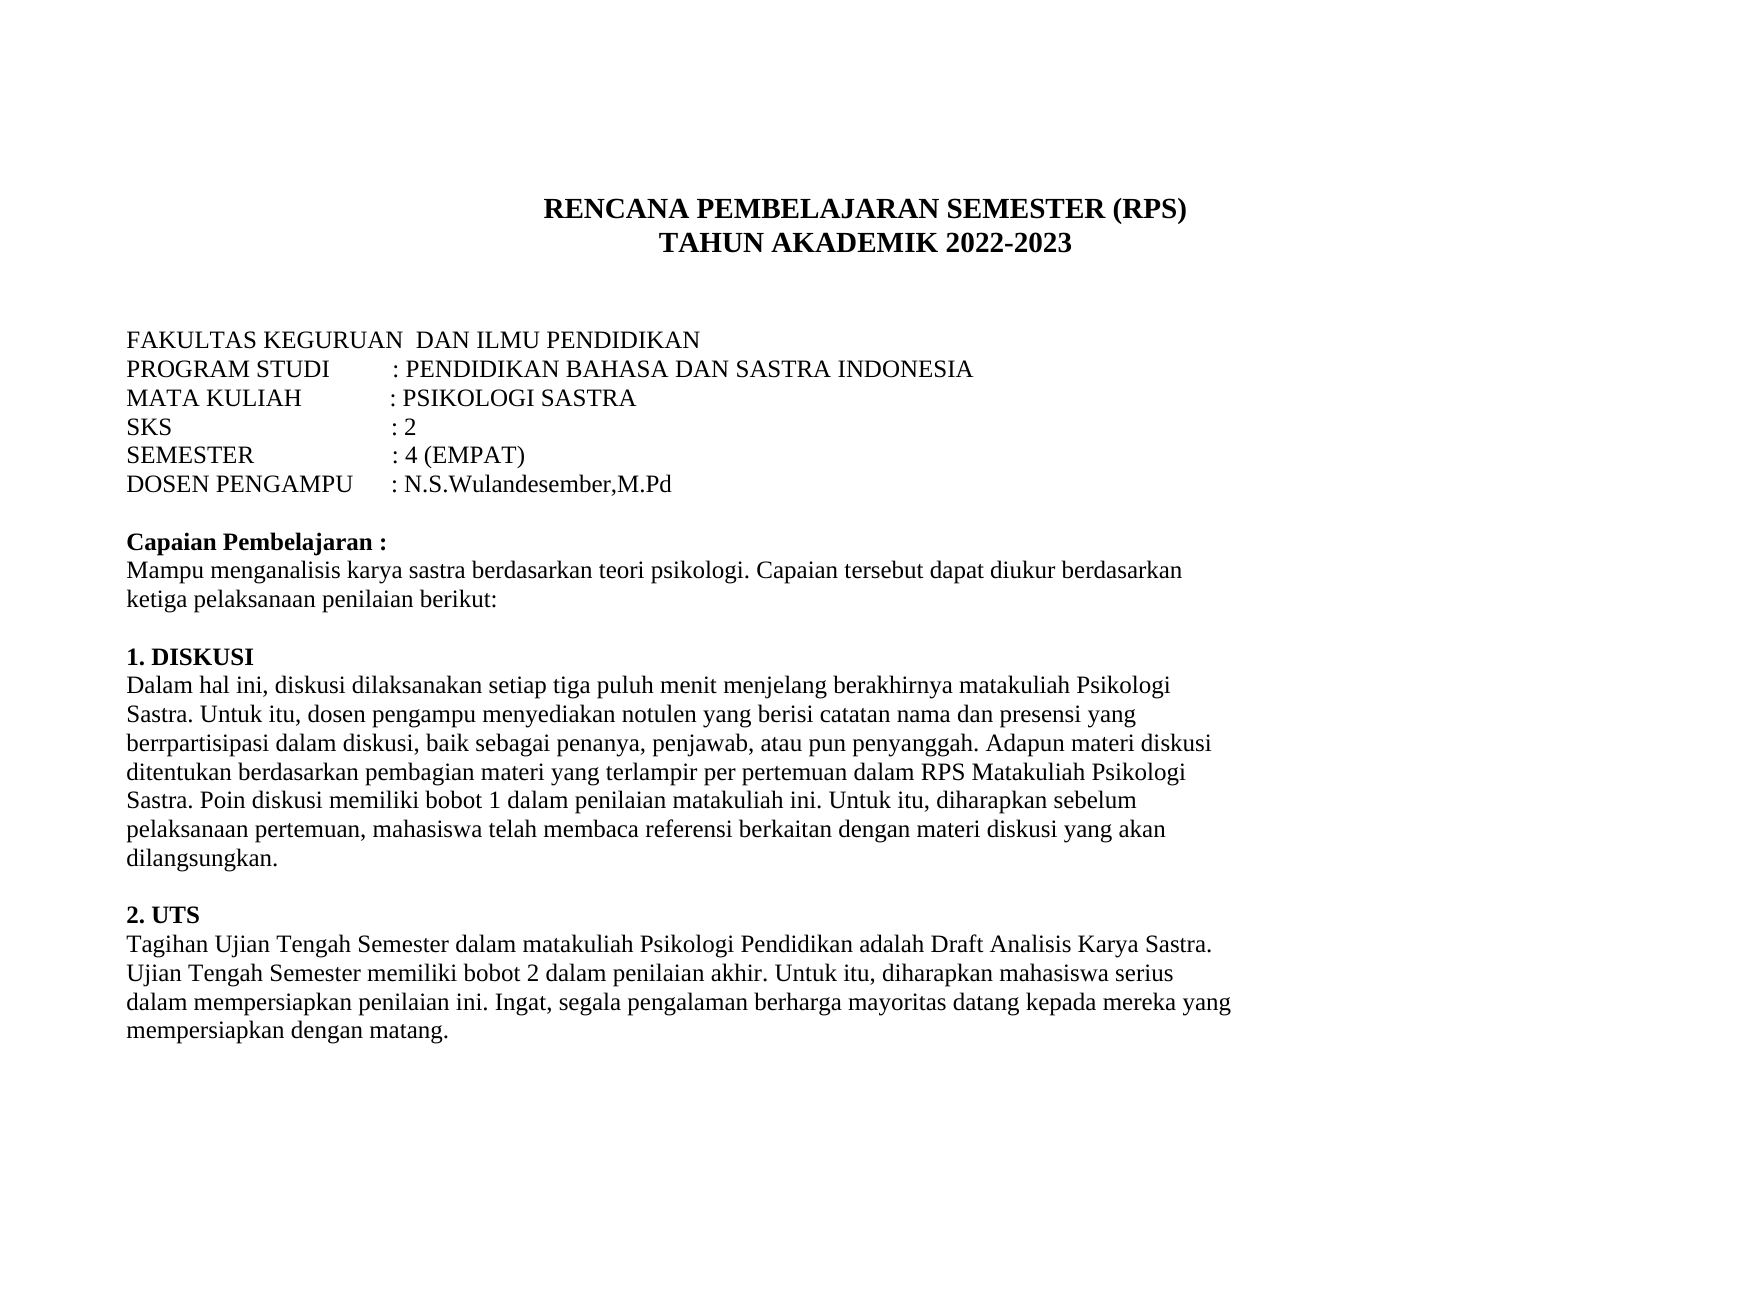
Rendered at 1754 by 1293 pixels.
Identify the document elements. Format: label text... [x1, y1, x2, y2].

text Dalam hal ini, diskusi dilaksanakan setiap tiga puluh menit menjelang berakhirnya matakuliah Psikologi [126, 671, 1604, 699]
text pelaksanaan pertemuan, mahasiswa telah membaca referensi berkaitan dengan materi diskusi yang akan [126, 814, 1604, 843]
text 2. UTS [126, 901, 1604, 929]
text Capaian Pembelajaran : [126, 527, 1604, 556]
text TAHUN AKADEMIK 2022-2023 [126, 225, 1604, 258]
text PROGRAM STUDI : PENDIDIKAN BAHASA DAN SASTRA INDONESIA [126, 354, 1604, 383]
text 1. DISKUSI [126, 642, 1604, 671]
text ditentukan berdasarkan pembagian materi yang terlampir per pertemuan dalam RPS Matakuliah Psikologi [126, 757, 1604, 786]
text mempersiapkan dengan matang. [126, 1016, 1604, 1044]
text RENCANA PEMBELAJARAN SEMESTER (RPS) [126, 191, 1604, 225]
text Sastra. Untuk itu, dosen pengampu menyediakan notulen yang berisi catatan nama dan presensi yang [126, 699, 1604, 728]
text Tagihan Ujian Tengah Semester dalam matakuliah Psikologi Pendidikan adalah Draft Analisis Karya Sastra. [126, 929, 1604, 958]
text berrpartisipasi dalam diskusi, baik sebagai penanya, penjawab, atau pun penyanggah. Adapun materi diskusi [126, 728, 1604, 757]
text DOSEN PENGAMPU : N.S.Wulandesember,M.Pd [126, 469, 1604, 498]
text FAKULTAS KEGURUAN DAN ILMU PENDIDIKAN [126, 326, 1604, 354]
text ketiga pelaksanaan penilaian berikut: [126, 584, 1604, 613]
text dalam mempersiapkan penilaian ini. Ingat, segala pengalaman berharga mayoritas datang kepada mereka yang [126, 987, 1604, 1016]
text Sastra. Poin diskusi memiliki bobot 1 dalam penilaian matakuliah ini. Untuk itu, diharapkan sebelum [126, 786, 1604, 814]
text MATA KULIAH : PSIKOLOGI SASTRA [126, 383, 1604, 412]
text SEMESTER : 4 (EMPAT) [126, 441, 1604, 469]
text Ujian Tengah Semester memiliki bobot 2 dalam penilaian akhir. Untuk itu, diharapkan mahasiswa serius [126, 958, 1604, 987]
text Mampu menganalisis karya sastra berdasarkan teori psikologi. Capaian tersebut dapat diukur berdasarkan [126, 556, 1604, 584]
text SKS : 2 [126, 412, 1604, 441]
text dilangsungkan. [126, 843, 1604, 872]
